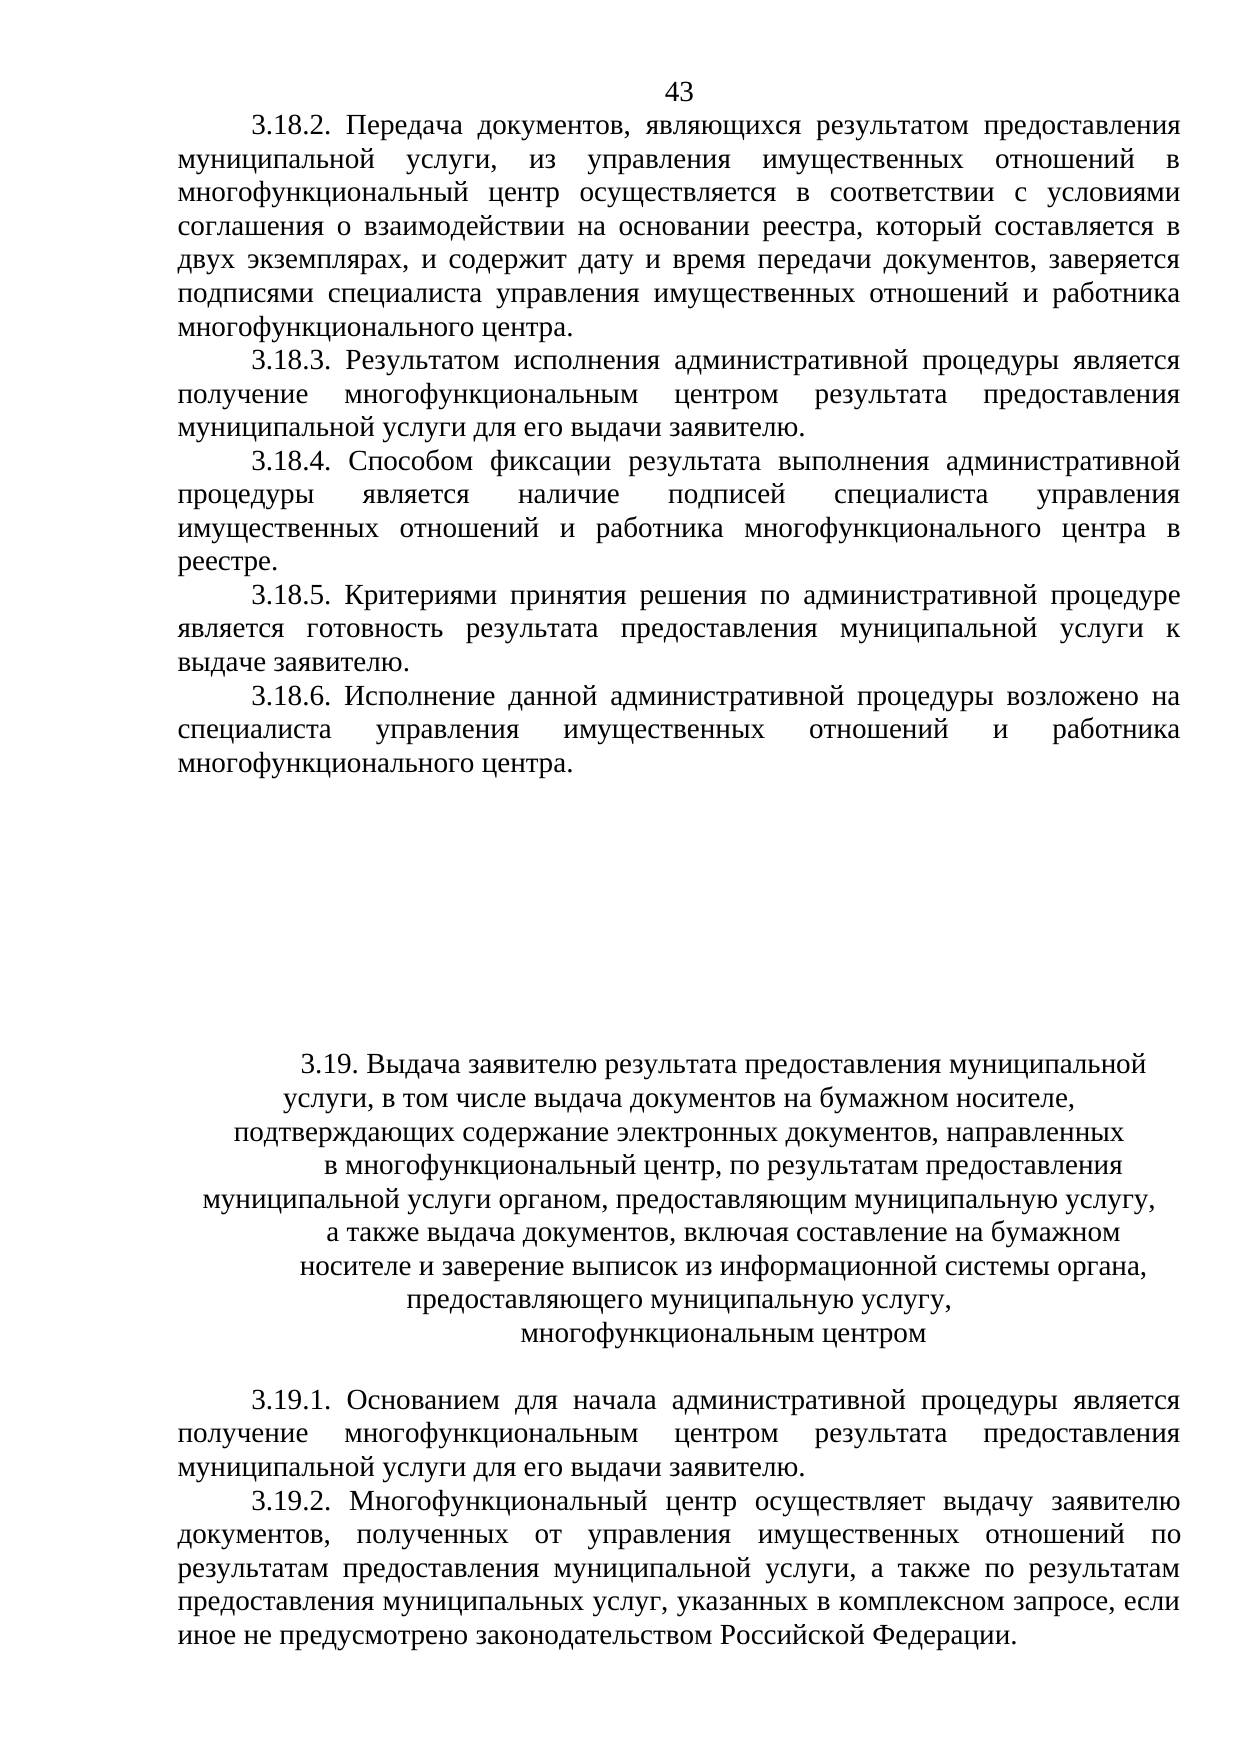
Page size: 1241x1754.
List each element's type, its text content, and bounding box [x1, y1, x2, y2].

text многофункциональным центром [177, 1315, 1181, 1348]
text 3.18.2. Передача документов, являющихся результатом предоставления муниципальной услуги, из управления имущественных отношений в многофункциональный центр осуществляется в соответствии с условиями соглашения о взаимодействии на основании реестра, который составляется в двух экземплярах, и содержит дату и время передачи документов, заверяется подписями специалиста управления имущественных отношений и работника многофункционального центра. [177, 107, 1181, 342]
text 3.18.5. Критериями принятия решения по административной процедуре является готовность результата предоставления муниципальной услуги к выдаче заявителю. [177, 577, 1181, 678]
text носителе и заверение выписок из информационной системы органа, предоставляющего муниципальную услугу, [177, 1248, 1181, 1315]
text 3.18.4. Способом фиксации результата выполнения административной процедуры является наличие подписей специалиста управления имущественных отношений и работника многофункционального центра в реестре. [177, 443, 1181, 577]
text в многофункциональный центр, по результатам предоставления муниципальной услуги органом, предоставляющим муниципальную услугу, [177, 1147, 1181, 1214]
text а также выдача документов, включая составление на бумажном [177, 1214, 1181, 1248]
text 3.18.3. Результатом исполнения административной процедуры является получение многофункциональным центром результата предоставления муниципальной услуги для его выдачи заявителю. [177, 342, 1181, 443]
text 3.19. Выдача заявителю результата предоставления муниципальной услуги, в том числе выдача документов на бумажном носителе, подтверждающих содержание электронных документов, направленных [177, 1047, 1181, 1147]
text 3.19.2. Многофункциональный центр осуществляет выдачу заявителю документов, полученных от управления имущественных отношений по результатам предоставления муниципальной услуги, а также по результатам предоставления муниципальных услуг, указанных в комплексном запросе, если иное не предусмотрено законодательством Российской Федерации. [177, 1483, 1181, 1650]
text 3.18.6. Исполнение данной административной процедуры возложено на специалиста управления имущественных отношений и работника многофункционального центра. [177, 678, 1181, 778]
text 3.19.1. Основанием для начала административной процедуры является получение многофункциональным центром результата предоставления муниципальной услуги для его выдачи заявителю. [177, 1382, 1181, 1483]
